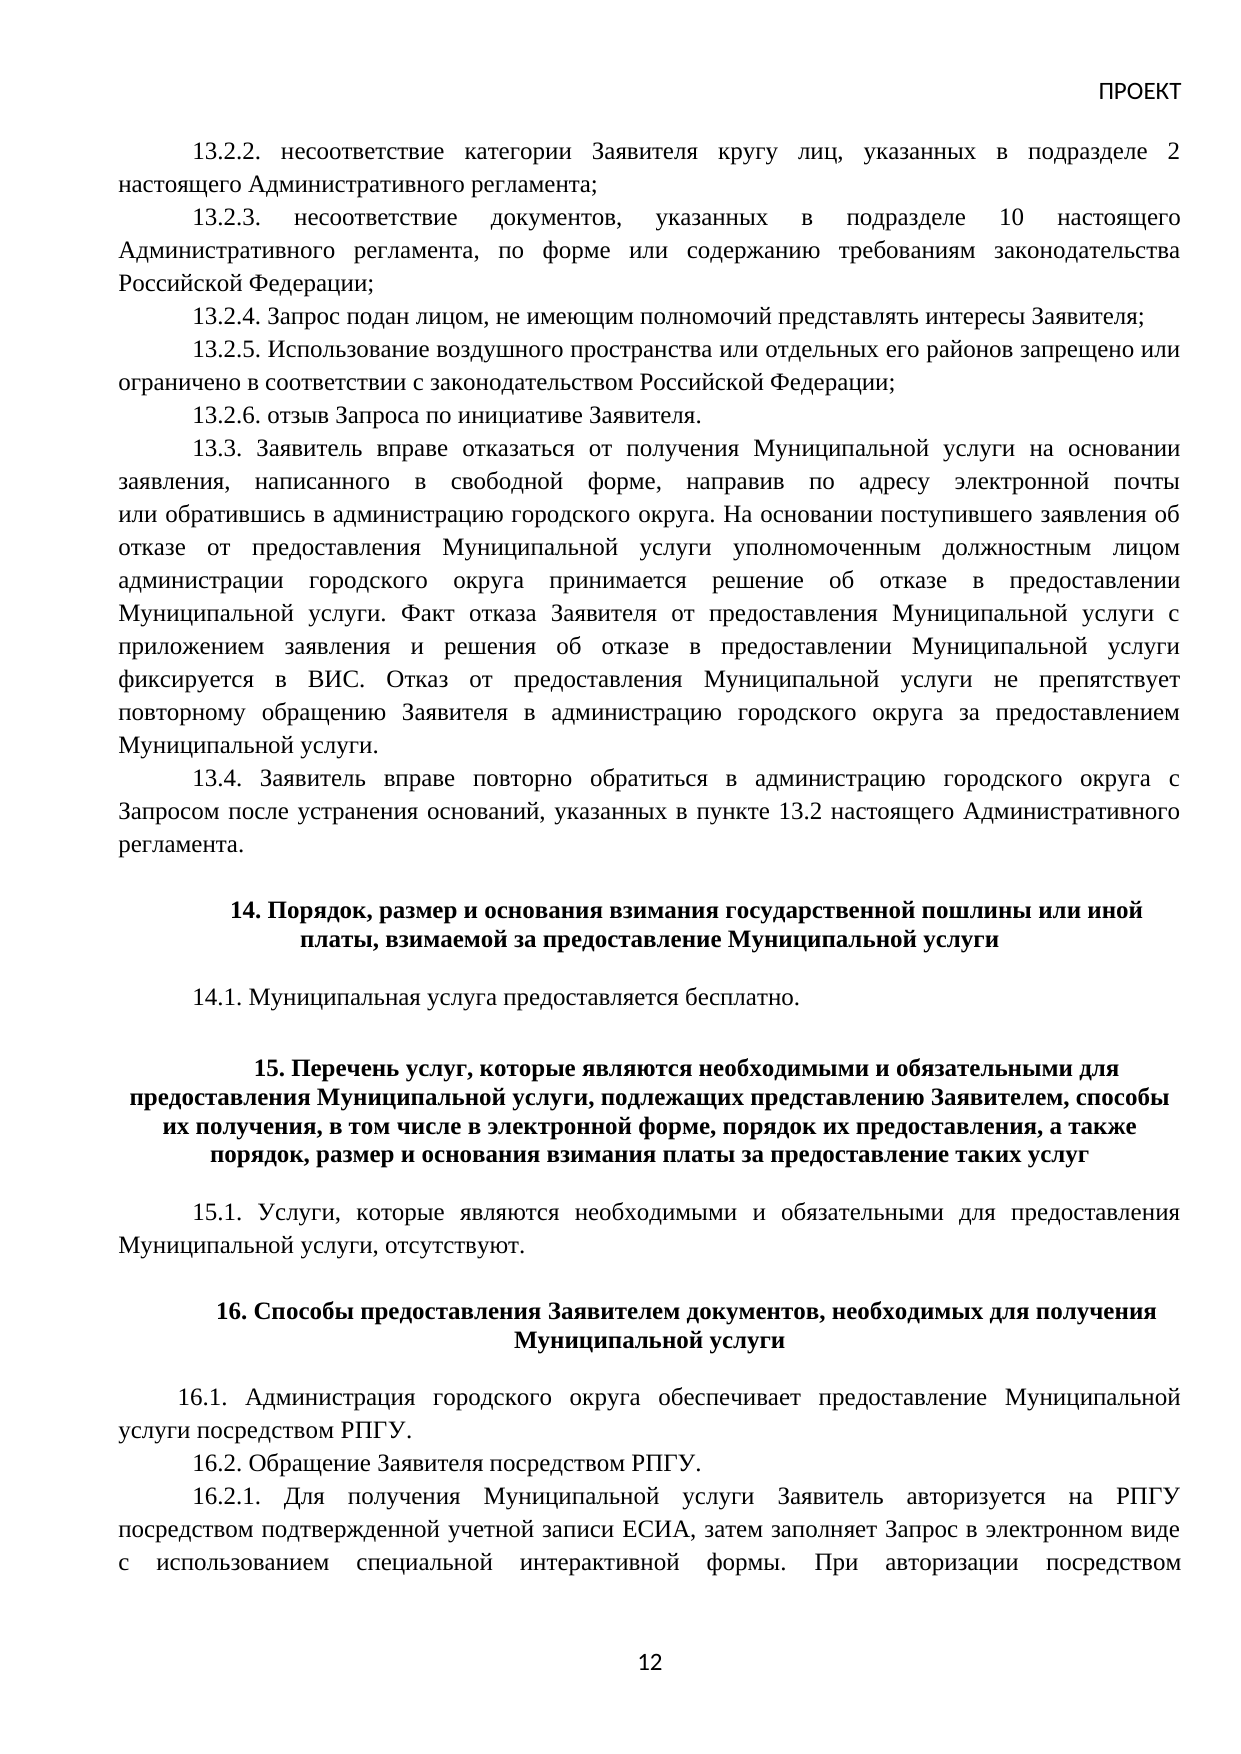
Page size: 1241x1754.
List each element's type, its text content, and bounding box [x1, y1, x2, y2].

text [118, 1481, 1181, 1576]
list 13.3. Заявитель вправе отказаться от получения Муниципальной услуги на основании заявления, написанного в свободной форме, направив по адресу электронной почты или обратившись в администрацию городского округа. На основании поступившего заявления об отказе от предоставления Муниципальной услуги уполномоченным должностным лицом администрации городского округа принимается решение об отказе в предоставлении Муниципальной услуги. Факт отказа Заявителя от предоставления Муниципальной услуги с приложением заявления и решения об отказе в предоставлении Муниципальной услуги фиксируется в ВИС. Отказ от предоставления Муниципальной услуги не препятствует повторному обращению Заявителя в администрацию городского округа за предоставлением Муниципальной услуги. [118, 433, 1181, 759]
text 14.1. Муниципальная услуга предоставляется бесплатно. [118, 982, 1181, 1011]
text 16.2. Обращение Заявителя посредством РПГУ. [118, 1448, 1181, 1477]
text 15.1. Услуги, которые являются необходимыми и обязательными для предоставления Муниципальной услуги, отсутствуют. [118, 1197, 1181, 1259]
list 13.2.5. Использование воздушного пространства или отдельных его районов запрещено или ограничено в соответствии с законодательством Российской Федерации; [118, 334, 1181, 396]
text 13.4. Заявитель вправе повторно обратиться в администрацию городского округа с Запросом после устранения оснований, указанных в пункте 13.2 настоящего Административного регламента. [118, 763, 1181, 858]
text 15. Перечень услуг, которые являются необходимыми и обязательными для предоставления Муниципальной услуги, подлежащих представлению Заявителем, способы их получения, в том числе в электронной форме, порядок их предоставления, а также порядок, размер и основания взимания платы за предоставление таких услуг [118, 1053, 1181, 1197]
text 16.1. Администрация городского округа обеспечивает предоставление Муниципальной услуги посредством РПГУ. [118, 1382, 1181, 1444]
list 13.2.3. несоответствие документов, указанных в подразделе 10 настоящего Административного регламента, по форме или содержанию требованиям законодательства Российской Федерации; [118, 202, 1181, 297]
list 13.2.2. несоответствие категории Заявителя кругу лиц, указанных в подразделе 2 настоящего Административного регламента; [118, 136, 1181, 198]
list 13.2.6. отзыв Запроса по инициативе Заявителя. [118, 400, 1181, 429]
list 13.2.4. Запрос подан лицом, не имеющим полномочий представлять интересы Заявителя; [118, 301, 1181, 330]
text 14. Порядок, размер и основания взимания государственной пошлины или иной платы, взимаемой за предоставление Муниципальной услуги [118, 896, 1181, 982]
text 16. Способы предоставления Заявителем документов, необходимых для получения Муниципальной услуги [118, 1296, 1181, 1382]
